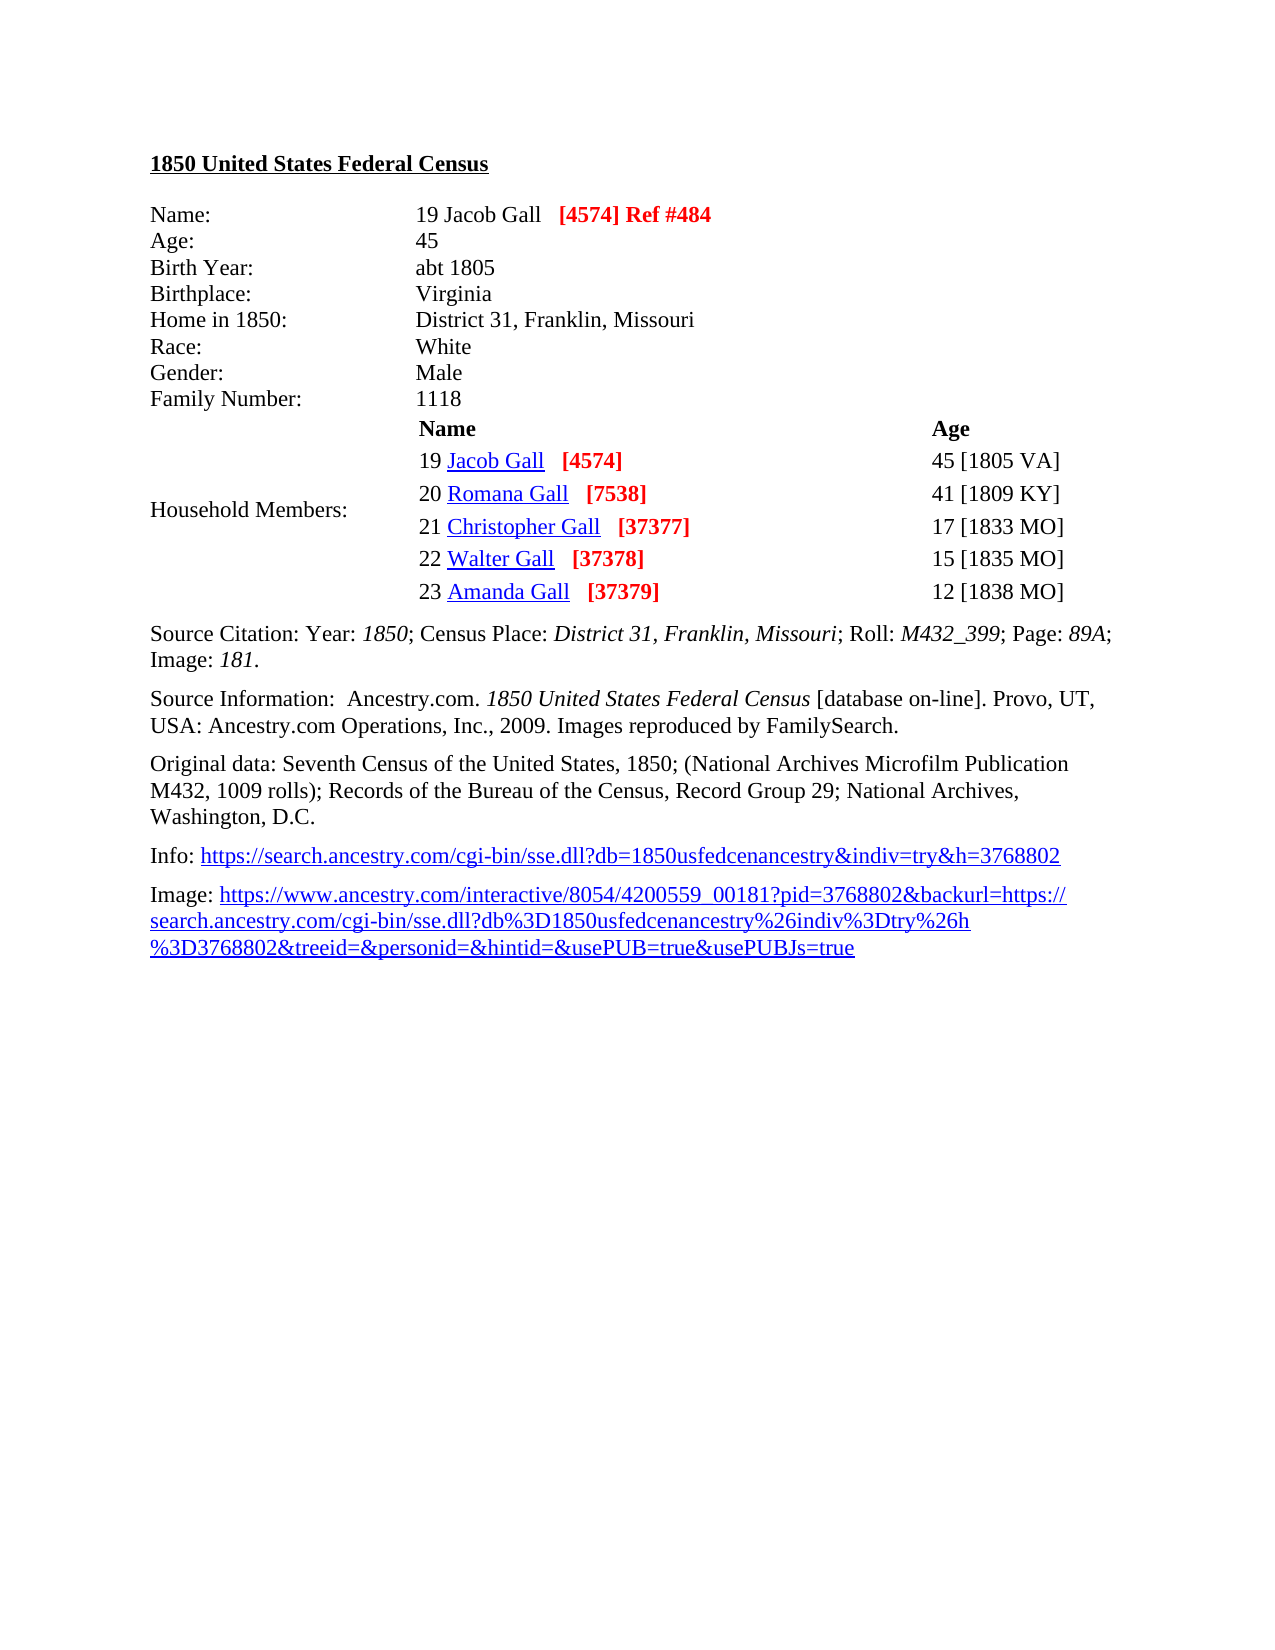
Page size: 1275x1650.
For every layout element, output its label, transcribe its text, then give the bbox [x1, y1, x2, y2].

table_cell Birth Year: [150, 254, 415, 280]
table_cell Gender: [150, 359, 415, 386]
table_cell Home in 1850: [150, 306, 415, 333]
table_cell Virginia [415, 280, 1125, 306]
table_header Name: [150, 201, 415, 227]
table_cell [415, 412, 1125, 608]
text Source Information: Ancestry.com. 1850 United States Federal Census [database on-line]. Provo, UT, USA: Ancestry.com Operations, Inc., 2009. Images reproduced by FamilySearch. [150, 685, 1125, 738]
table_cell Age: [150, 228, 415, 254]
table_cell White [415, 333, 1125, 359]
table_cell 45 [415, 228, 1125, 254]
table_cell Birthplace: [150, 280, 415, 306]
text Image: https://www.ancestry.com/interactive/8054/4200559_00181?pid=3768802&backurl=https://search.ancestry.com/cgi-bin/sse.dll?db%3D1850usfedcenancestry%26indiv%3Dtry%26h%3D3768802&treeid=&personid=&hintid=&usePUB=true&usePUBJs=true [150, 881, 1125, 960]
text 1850 United States Federal Census [150, 150, 1125, 176]
table_cell abt 1805 [415, 254, 1125, 280]
table_cell Race: [150, 333, 415, 359]
text Original data: Seventh Census of the United States, 1850; (National Archives Microfilm Publication M432, 1009 rolls); Records of the Bureau of the Census, Record Group 29; National Archives, Washington, D.C. [150, 751, 1125, 829]
table_cell 1118 [415, 386, 1125, 412]
table_cell Family Number: [150, 386, 415, 412]
table_cell Male [415, 359, 1125, 386]
table_cell District 31, Franklin, Missouri [415, 306, 1125, 333]
table_cell Household Members: [150, 412, 415, 608]
table_header 19 Jacob Gall [4574] Ref #484 [415, 201, 1125, 227]
text Source Citation: Year: 1850; Census Place: District 31, Franklin, Missouri; Roll: M432_399; Page: 89A; Image: 181. [150, 620, 1125, 673]
text Info: https://search.ancestry.com/cgi-bin/sse.dll?db=1850usfedcenancestry&indiv=try&h=3768802 [150, 842, 1125, 868]
